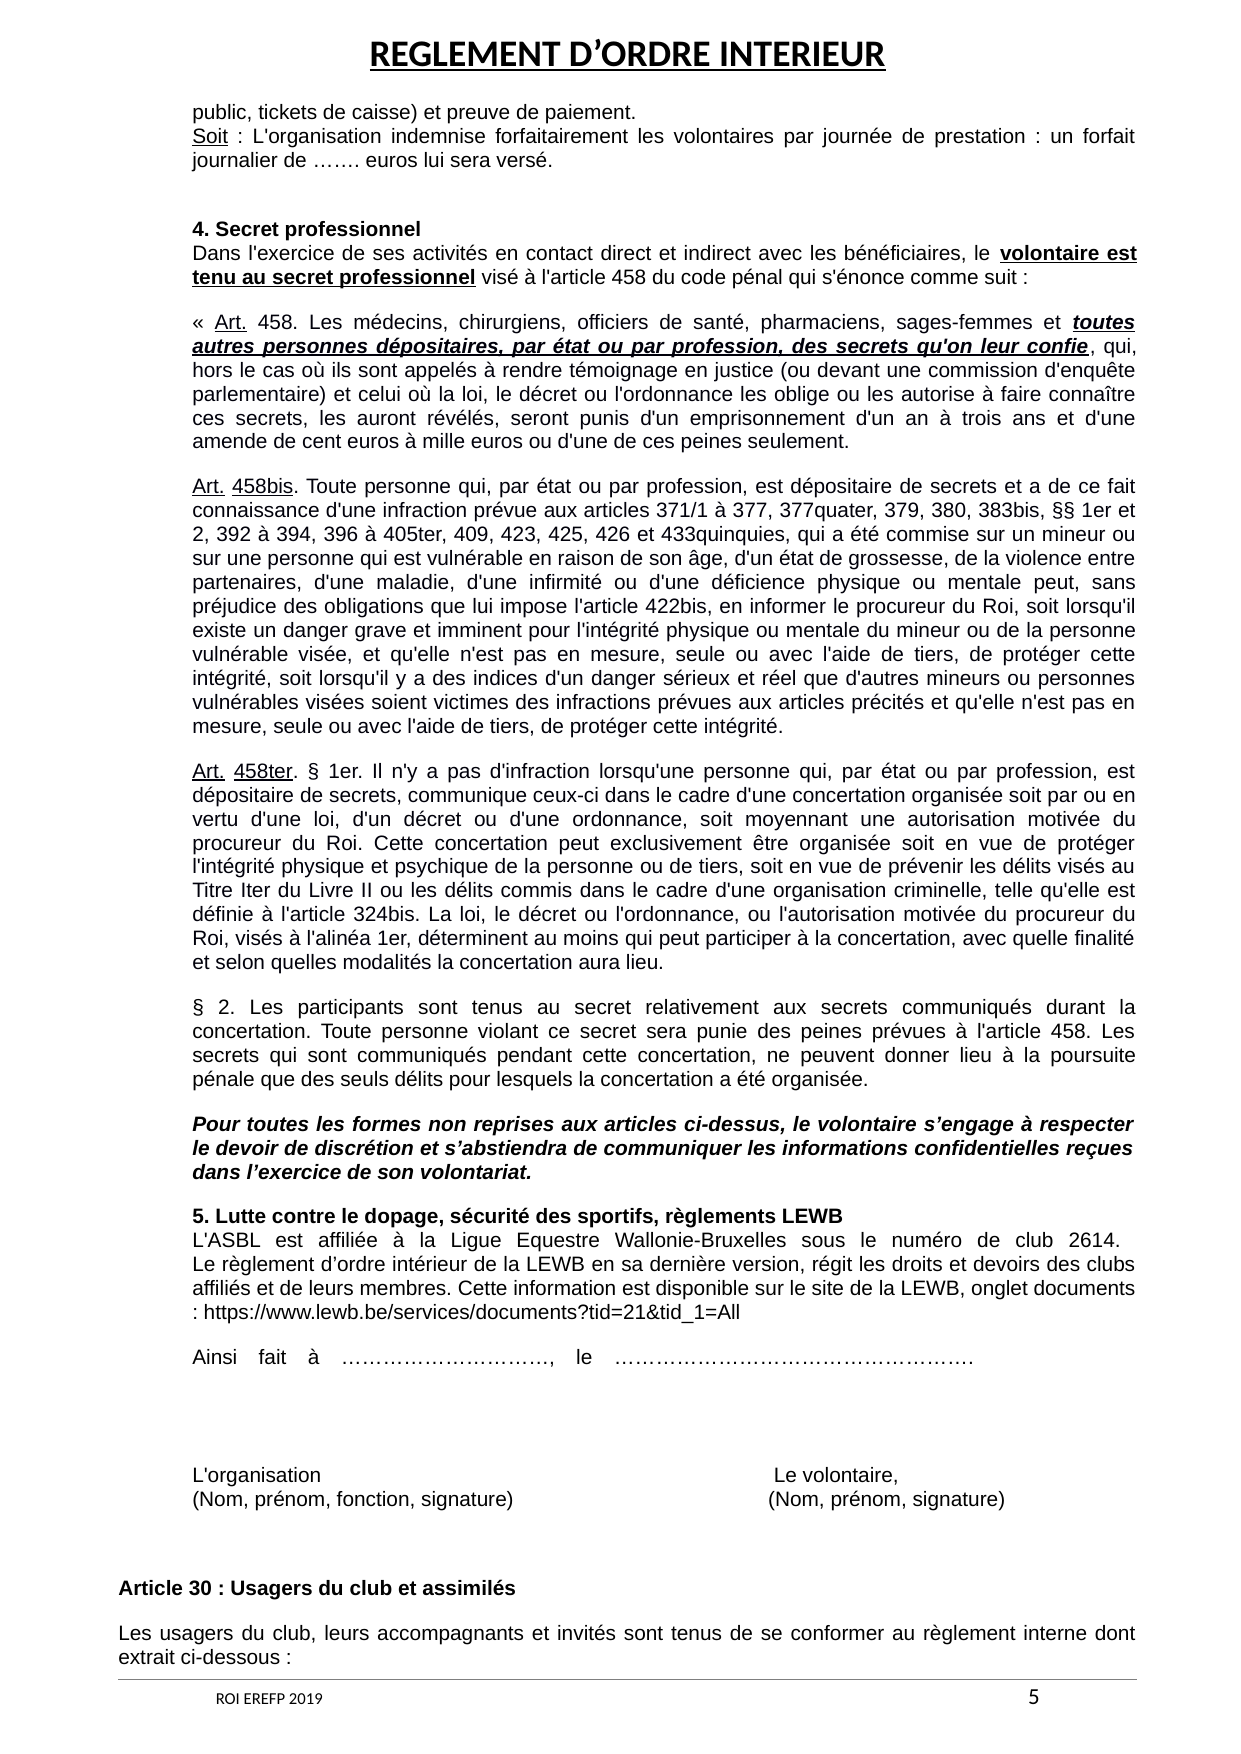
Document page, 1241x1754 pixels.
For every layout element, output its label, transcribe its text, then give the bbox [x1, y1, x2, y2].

text Les usagers du club, leurs accompagnants et invités sont tenus de se conformer au règlement interne dont extrait ci-dessous : [118, 1621, 1137, 1669]
text 4. Secret professionnel [192, 217, 1137, 241]
text Pour toutes les formes non reprises aux articles ci-dessus, le volontaire s’engage à respecter le devoir de discrétion et s’abstiendra de communiquer les informations confidentielles reçues dans l’exercice de son volontariat. [192, 1112, 1137, 1183]
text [192, 100, 1137, 124]
text Art. 458bis. Toute personne qui, par état ou par profession, est dépositaire de secrets et a de ce fait connaissance d'une infraction prévue aux articles 371/1 à 377, 377quater, 379, 380, 383bis, §§ 1er et 2, 392 à 394, 396 à 405ter, 409, 423, 425, 426 et 433quinquies, qui a été commise sur un mineur ou sur une personne qui est vulnérable en raison de son âge, d'un état de grossesse, de la violence entre partenaires, d'une maladie, d'une infirmité ou d'une déficience physique ou mentale peut, sans préjudice des obligations que lui impose l'article 422bis, en informer le procureur du Roi, soit lorsqu'il existe un danger grave et imminent pour l'intégrité physique ou mentale du mineur ou de la personne vulnérable visée, et qu'elle n'est pas en mesure, seule ou avec l'aide de tiers, de protéger cette intégrité, soit lorsqu'il y a des indices d'un danger sérieux et réel que d'autres mineurs ou personnes vulnérables visées soient victimes des infractions prévues aux articles précités et qu'elle n'est pas en mesure, seule ou avec l'aide de tiers, de protéger cette intégrité. [192, 474, 1137, 738]
text § 2. Les participants sont tenus au secret relativement aux secrets communiqués durant la concertation. Toute personne violant ce secret sera punie des peines prévues à l'article 458. Les secrets qui sont communiqués pendant cette concertation, ne peuvent donner lieu à la poursuite pénale que des seuls délits pour lesquels la concertation a été organisée. [192, 995, 1137, 1091]
text 5. Lutte contre le dopage, sécurité des sportifs, règlements LEWB [192, 1204, 1137, 1228]
text Ainsi fait à …………………………, le ……………………………………………. (A compléter) [192, 1345, 1137, 1397]
text L'organisation Le volontaire, (Nom, prénom, fonction, signature) (Nom, prénom, signature) [192, 1462, 1137, 1510]
text L'ASBL est affiliée à la Ligue Equestre Wallonie-Bruxelles sous le numéro de club 2614. Le règlement d’ordre intérieur de la LEWB en sa dernière version, régit les droits et devoirs des clubs affiliés et de leurs membres. Cette information est disponible sur le site de la LEWB, onglet documents : https://www.lewb.be/services/documents?tid=21&tid_1=All [192, 1228, 1137, 1324]
text Soit : L'organisation indemnise forfaitairement les volontaires par journée de prestation : un forfait journalier de ……. euros lui sera versé. [192, 124, 1137, 172]
text Article 30 : Usagers du club et assimilés [118, 1576, 1137, 1600]
text Dans l'exercice de ses activités en contact direct et indirect avec les bénéficiaires, le volontaire est tenu au secret professionnel visé à l'article 458 du code pénal qui s'énonce comme suit : [192, 241, 1137, 289]
text Art. 458ter. § 1er. Il n'y a pas d'infraction lorsqu'une personne qui, par état ou par profession, est dépositaire de secrets, communique ceux-ci dans le cadre d'une concertation organisée soit par ou en vertu d'une loi, d'un décret ou d'une ordonnance, soit moyennant une autorisation motivée du procureur du Roi. Cette concertation peut exclusivement être organisée soit en vue de protéger l'intégrité physique et psychique de la personne ou de tiers, soit en vue de prévenir les délits visés au Titre Iter du Livre II ou les délits commis dans le cadre d'une organisation criminelle, telle qu'elle est définie à l'article 324bis. La loi, le décret ou l'ordonnance, ou l'autorisation motivée du procureur du Roi, visés à l'alinéa 1er, déterminent au moins qui peut participer à la concertation, avec quelle finalité et selon quelles modalités la concertation aura lieu. [192, 758, 1137, 974]
text « Art. 458. Les médecins, chirurgiens, officiers de santé, pharmaciens, sages-femmes et toutes autres personnes dépositaires, par état ou par profession, des secrets qu'on leur confie, qui, hors le cas où ils sont appelés à rendre témoignage en justice (ou devant une commission d'enquête parlementaire) et celui où la loi, le décret ou l'ordonnance les oblige ou les autorise à faire connaître ces secrets, les auront révélés, seront punis d'un emprisonnement d'un an à trois ans et d'une amende de cent euros à mille euros ou d'une de ces peines seulement. [192, 309, 1137, 453]
